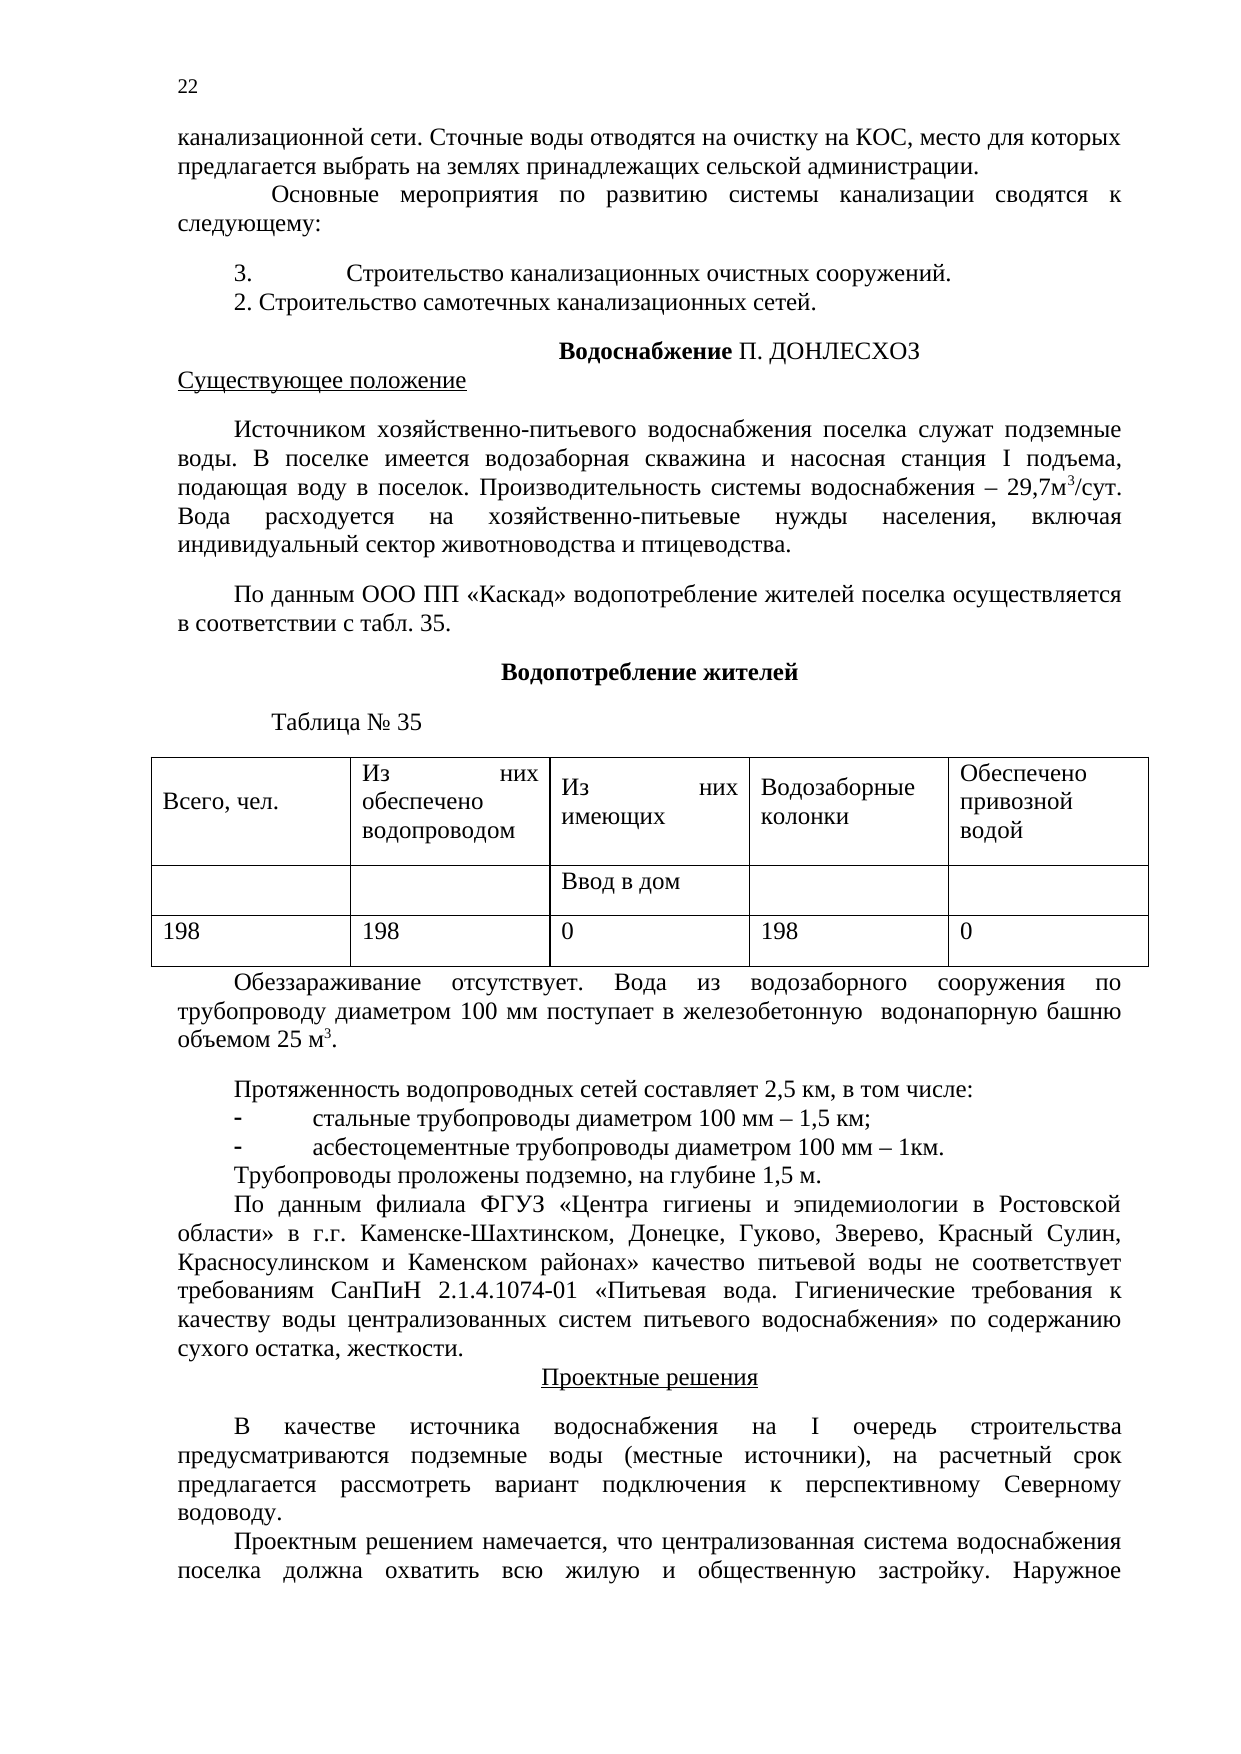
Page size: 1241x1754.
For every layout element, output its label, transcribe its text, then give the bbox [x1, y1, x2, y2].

text Существующее положение [177, 365, 1122, 394]
table_cell [949, 866, 1148, 915]
table_cell [351, 866, 549, 915]
text Проектные решения [177, 1362, 1122, 1390]
table_cell 0 [551, 916, 749, 966]
table_header Водозаборные колонки [750, 758, 948, 865]
text По данным филиала ФГУЗ «Центра гигиены и эпидемиологии в Ростовской области» в г.г. Каменске-Шахтинском, Донецке, Гуково, Зверево, Красный Сулин, Красносулинском и Каменском районах» качество питьевой воды не соответствует требованиям СанПиН 2.1.4.1074-01 «Питьевая вода. Гигиенические требования к качеству воды централизованных систем питьевого водоснабжения» по содержанию сухого остатка, жесткости. [177, 1189, 1122, 1362]
text Обеззараживание отсутствует. Вода из водозаборного сооружения по трубопроводу диаметром поступает в железобетонную водонапорную башню объемом . [177, 967, 1122, 1053]
table_cell [152, 866, 350, 915]
table_cell Ввод в дом [551, 866, 749, 915]
table_cell 198 [152, 916, 350, 966]
table_header Из них имеющих [551, 758, 749, 865]
text Водопотребление жителей [177, 657, 1122, 686]
text Протяженность водопроводных сетей составляет , в том числе: [177, 1074, 1122, 1103]
list стальные трубопроводы диаметром – ; [177, 1103, 1122, 1132]
text В качестве источника водоснабжения на I очередь строительства предусматриваются подземные воды (местные источники), на расчетный срок предлагается рассмотреть вариант подключения к перспективному Северному водоводу. [177, 1411, 1122, 1526]
table_cell 198 [351, 916, 549, 966]
table_header Всего, чел. [152, 758, 350, 865]
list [177, 122, 1122, 179]
text По данным ООО ПП «Каскад» водопотребление жителей поселка осуществляется в соответствии с табл. 35. [177, 579, 1122, 637]
text Источником хозяйственно-питьевого водоснабжения поселка служат подземные воды. В поселке имеется водозаборная скважина и насосная станция I подъема, подающая воду в поселок. Производительность системы водоснабжения – 29,7м3/сут. Вода расходуется на хозяйственно-питьевые нужды населения, включая индивидуальный сектор животноводства и птицеводства. [177, 414, 1122, 558]
table_cell [750, 866, 948, 915]
text Основные мероприятия по развитию системы канализации сводятся к следующему: [177, 179, 1122, 237]
text Таблица № 35 [177, 707, 1103, 736]
subtitle Водоснабжение п. Донлесхоз [177, 336, 1122, 365]
text 2. Строительство самотечных канализационных сетей. [177, 287, 1122, 315]
table_cell 0 [949, 916, 1148, 966]
list асбестоцементные трубопроводы диаметром – 1км. [177, 1132, 1122, 1160]
table_cell 198 [750, 916, 948, 966]
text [177, 1526, 1122, 1584]
table_header Из них обеспечено водопроводом [351, 758, 549, 865]
list Строительство канализационных очистных сооружений. [177, 258, 1122, 287]
table_header Обеспечено привозной водой [949, 758, 1148, 865]
text Трубопроводы проложены подземно, на глубине . [177, 1160, 1122, 1189]
